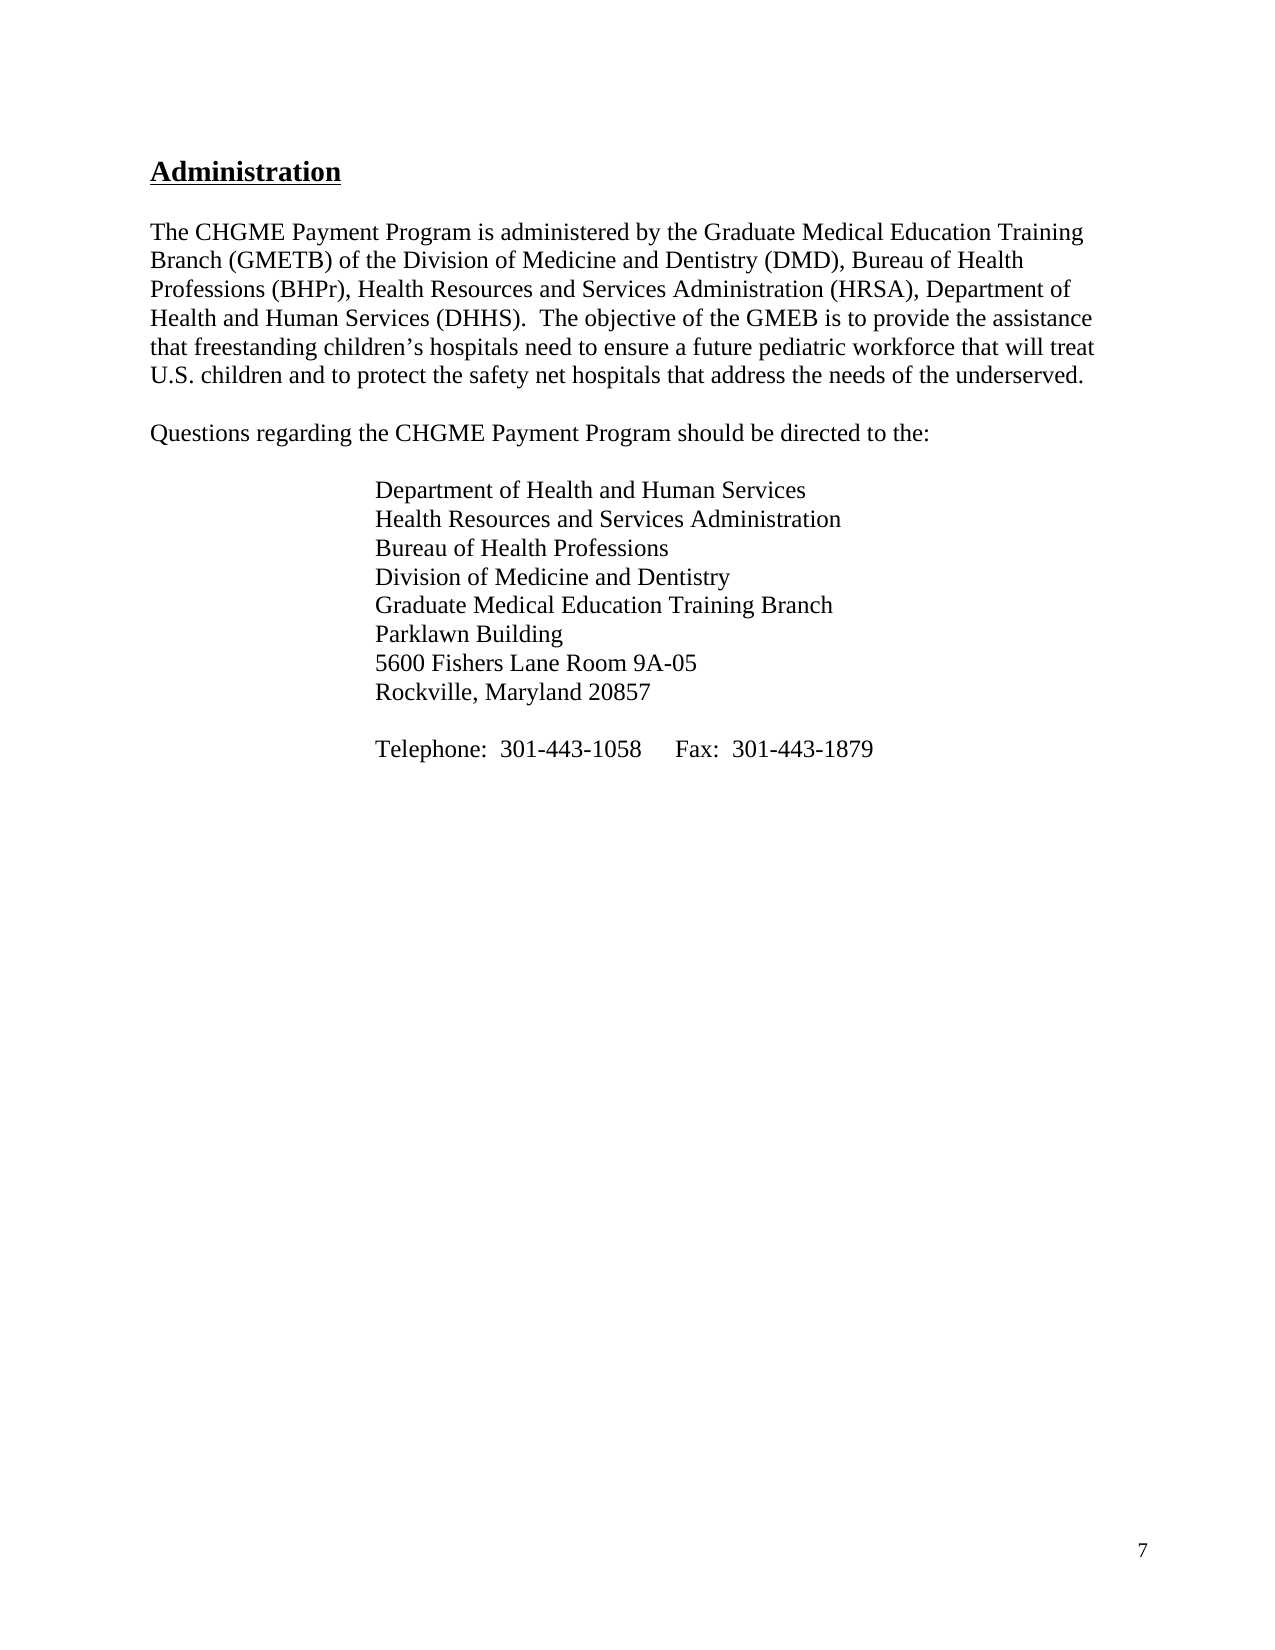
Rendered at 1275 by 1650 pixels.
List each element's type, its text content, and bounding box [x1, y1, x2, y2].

text The CHGME Payment Program is administered by the Graduate Medical Education Training Branch (GMETB) of the Division of Medicine and Dentistry (DMD), Bureau of Health Professions (BHPr), Health Resources and Services Administration (HRSA), Department of Health and Human Services (DHHS). The objective of the GMEB is to provide the assistance that freestanding children’s hospitals need to ensure a future pediatric workforce that will treat U.S. children and to protect the safety net hospitals that address the needs of the underserved. [150, 217, 1125, 389]
text Division of Medicine and Dentistry [300, 562, 1125, 591]
text Bureau of Health Professions [300, 533, 1125, 562]
text Graduate Medical Education Training Branch [300, 591, 1125, 619]
text Room 9A-05 [300, 648, 1125, 677]
text Department of Health and Human Services [300, 476, 1125, 504]
text Administration [150, 154, 1125, 188]
text Questions regarding the CHGME Payment Program should be directed to the: [150, 418, 1125, 447]
text Health Resources and Services Administration [300, 504, 1125, 533]
text Telephone: 301-443-1058 Fax: 301-443-1879 [300, 734, 1125, 763]
